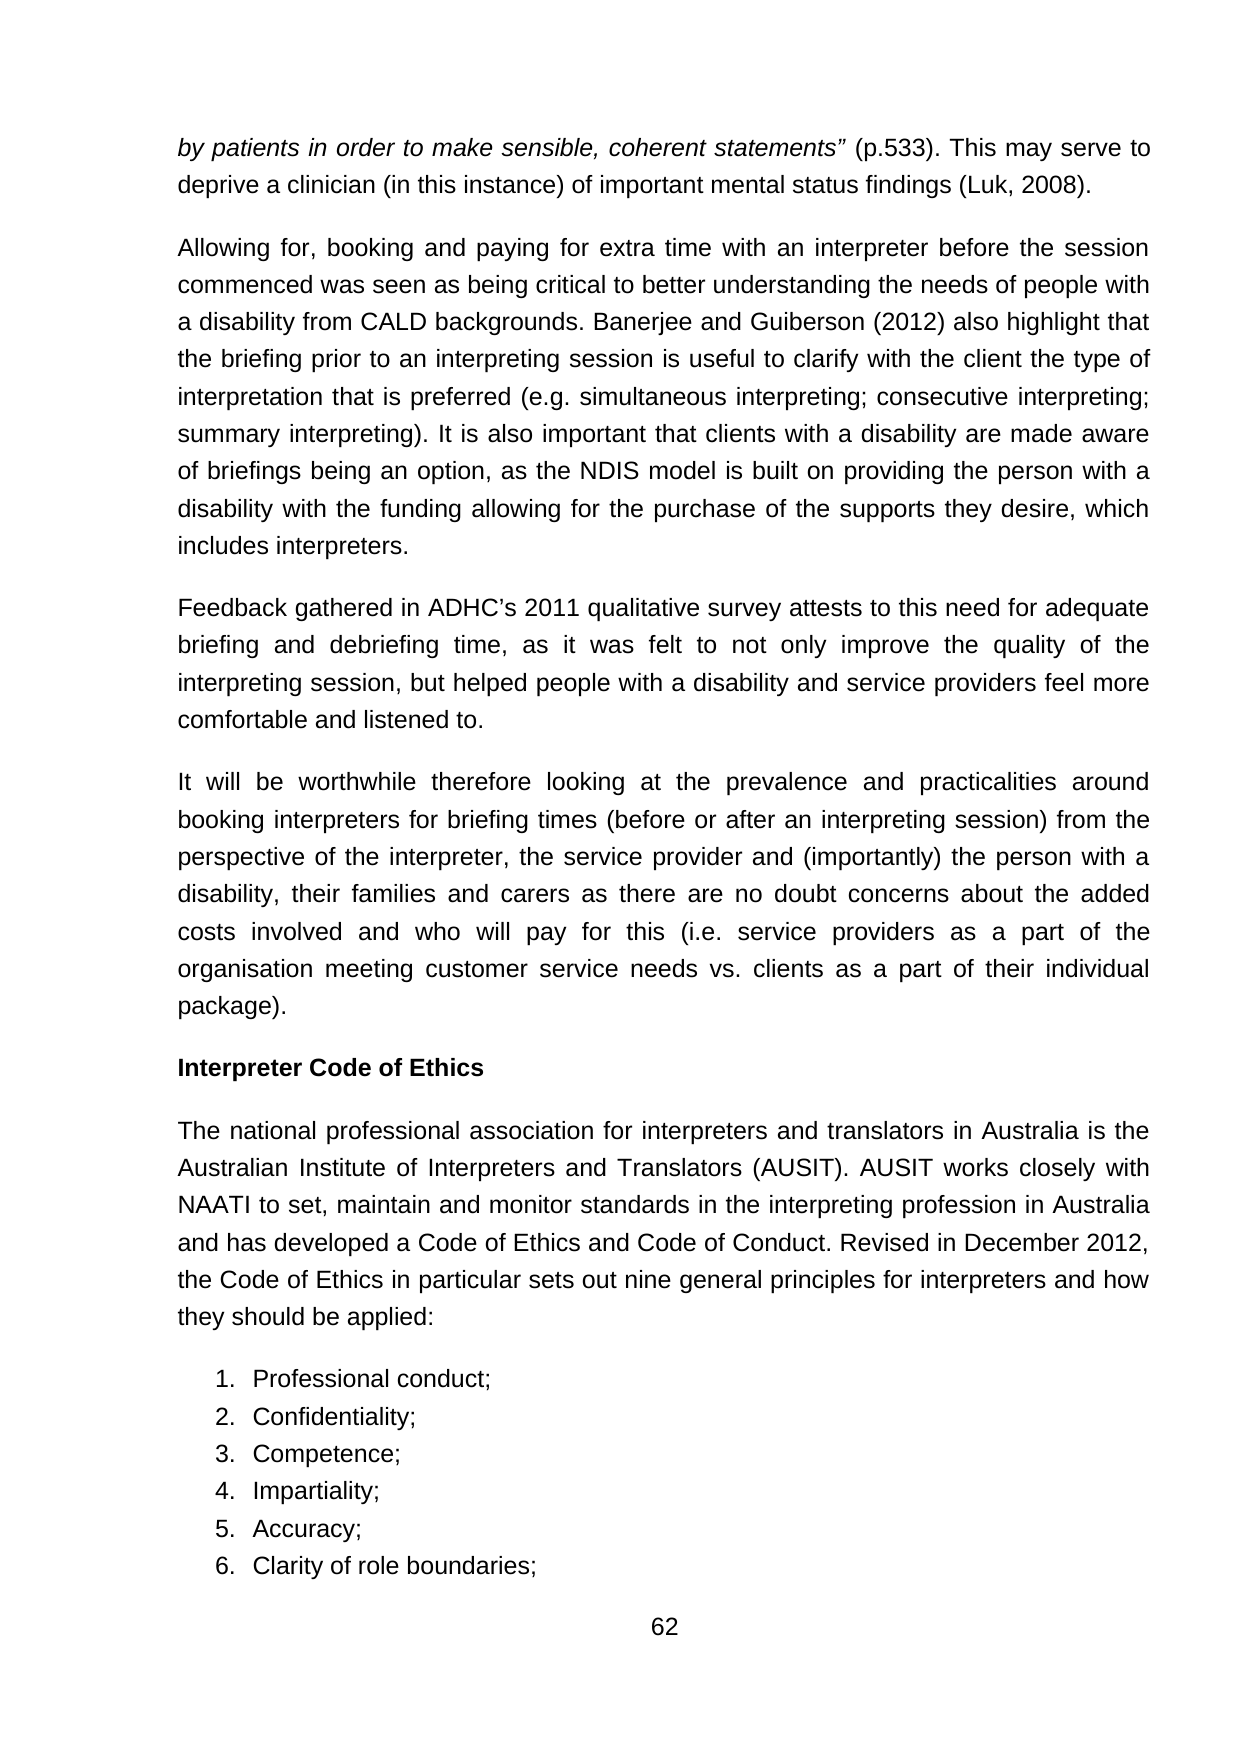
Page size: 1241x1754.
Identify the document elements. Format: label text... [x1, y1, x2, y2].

list Professional conduct; [215, 1364, 1152, 1393]
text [177, 133, 1152, 199]
list Confidentiality; [215, 1402, 1152, 1430]
list Impartiality; [215, 1476, 1152, 1505]
list Accuracy; [215, 1513, 1152, 1542]
text The national professional association for interpreters and translators in Australia is the Australian Institute of Interpreters and Translators (AUSIT). AUSIT works closely with NAATI to set, maintain and monitor standards in the interpreting profession in Australia and has developed a Code of Ethics and Code of Conduct. Revised in December 2012, the Code of Ethics in particular sets out nine general principles for interpreters and how they should be applied: [177, 1116, 1152, 1331]
text Interpreter Code of Ethics [177, 1053, 1152, 1082]
text Allowing for, booking and paying for extra time with an interpreter before the session commenced was seen as being critical to better understanding the needs of people with a disability from CALD backgrounds. Banerjee and Guiberson (2012) also highlight that the briefing prior to an interpreting session is useful to clarify with the client the type of interpretation that is preferred (e.g. simultaneous interpreting; consecutive interpreting; summary interpreting). It is also important that clients with a disability are made aware of briefings being an option, as the NDIS model is built on providing the person with a disability with the funding allowing for the purchase of the supports they desire, which includes interpreters. [177, 232, 1152, 559]
list Clarity of role boundaries; [215, 1551, 1152, 1579]
text It will be worthwhile therefore looking at the prevalence and practicalities around booking interpreters for briefing times (before or after an interpreting session) from the perspective of the interpreter, the service provider and (importantly) the person with a disability, their families and carers as there are no doubt concerns about the added costs involved and who will pay for this (i.e. service providers as a part of the organisation meeting customer service needs vs. clients as a part of their individual package). [177, 767, 1152, 1020]
list Competence; [215, 1439, 1152, 1468]
text Feedback gathered in ADHC’s 2011 qualitative survey attests to this need for adequate briefing and debriefing time, as it was felt to not only improve the quality of the interpreting session, but helped people with a disability and service providers feel more comfortable and listened to. [177, 593, 1152, 734]
